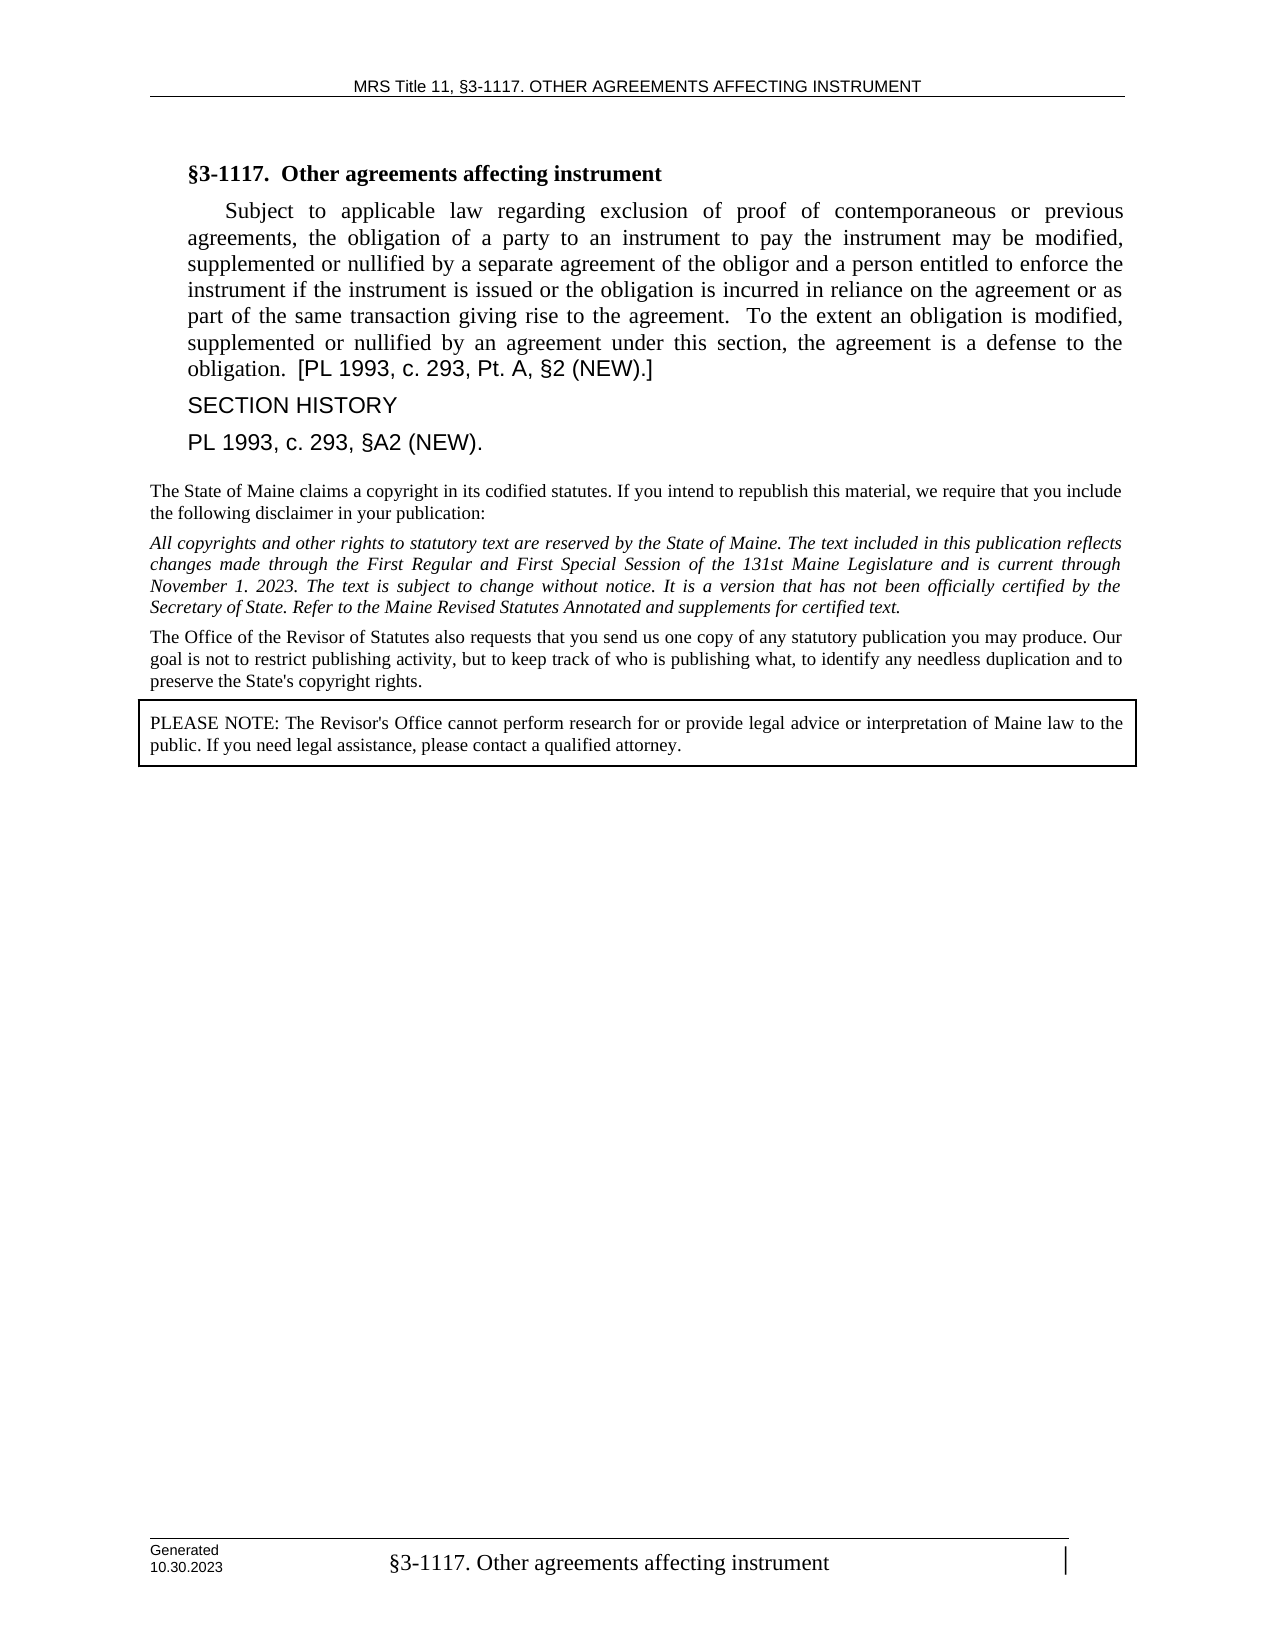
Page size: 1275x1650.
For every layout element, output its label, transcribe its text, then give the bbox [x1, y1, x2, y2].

text The State of Maine claims a copyright in its codified statutes. If you intend to republish this material, we require that you include the following disclaimer in your publication: [150, 480, 1125, 523]
text PL 1993, c. 293, §A2 (NEW). [187, 429, 1125, 455]
text PLEASE NOTE: The Revisor's Office cannot perform research for or provide legal advice or interpretation of Maine law to the public. If you need legal assistance, please contact a qualified attorney. [140, 701, 1135, 765]
text All copyrights and other rights to statutory text are reserved by the State of Maine. The text included in this publication reflects changes made through the First Regular and First Special Session of the 131st Maine Legislature and is current through November 1. 2023 . The text is subject to change without notice. It is a version that has not been officially certified by the Secretary of State. Refer to the Maine Revised Statutes Annotated and supplements for certified text. [150, 532, 1125, 618]
text The Office of the Revisor of Statutes also requests that you send us one copy of any statutory publication you may produce. Our goal is not to restrict publishing activity, but to keep track of who is publishing what, to identify any needless duplication and to preserve the State's copyright rights. [150, 626, 1125, 691]
text Subject to applicable law regarding exclusion of proof of contemporaneous or previous agreements, the obligation of a party to an instrument to pay the instrument may be modified, supplemented or nullified by a separate agreement of the obligor and a person entitled to enforce the instrument if the instrument is issued or the obligation is incurred in reliance on the agreement or as part of the same transaction giving rise to the agreement. To the extent an obligation is modified, supplemented or nullified by an agreement under this section, the agreement is a defense to the obligation. [PL 1993, c. 293, Pt. A, §2 (NEW).] [187, 197, 1125, 382]
text §3-1117. Other agreements affecting instrument [187, 160, 1125, 187]
text SECTION HISTORY [187, 392, 1125, 418]
